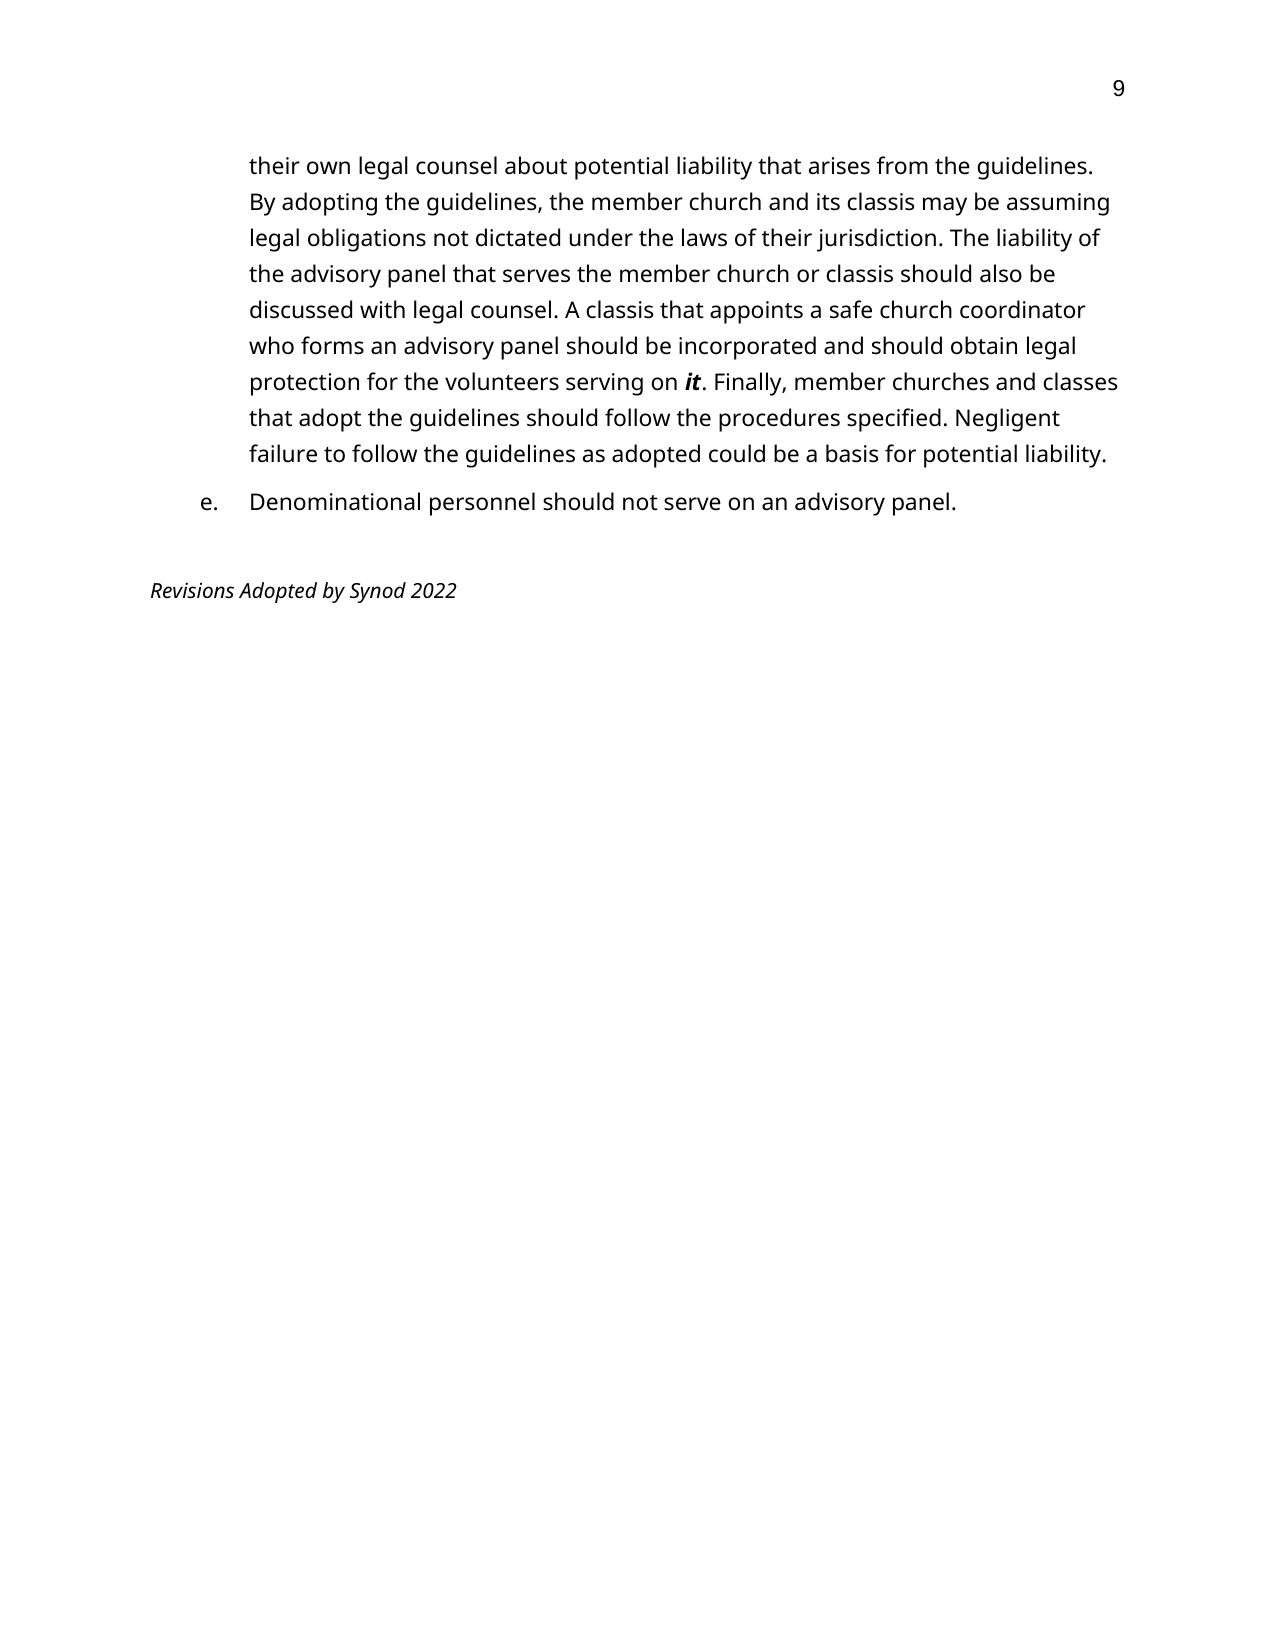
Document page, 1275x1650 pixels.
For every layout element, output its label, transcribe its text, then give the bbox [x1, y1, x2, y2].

text e. Denominational personnel should not serve on an advisory panel. [150, 486, 1125, 517]
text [150, 150, 1125, 469]
text Revisions Adopted by Synod 2022 [150, 577, 1162, 605]
